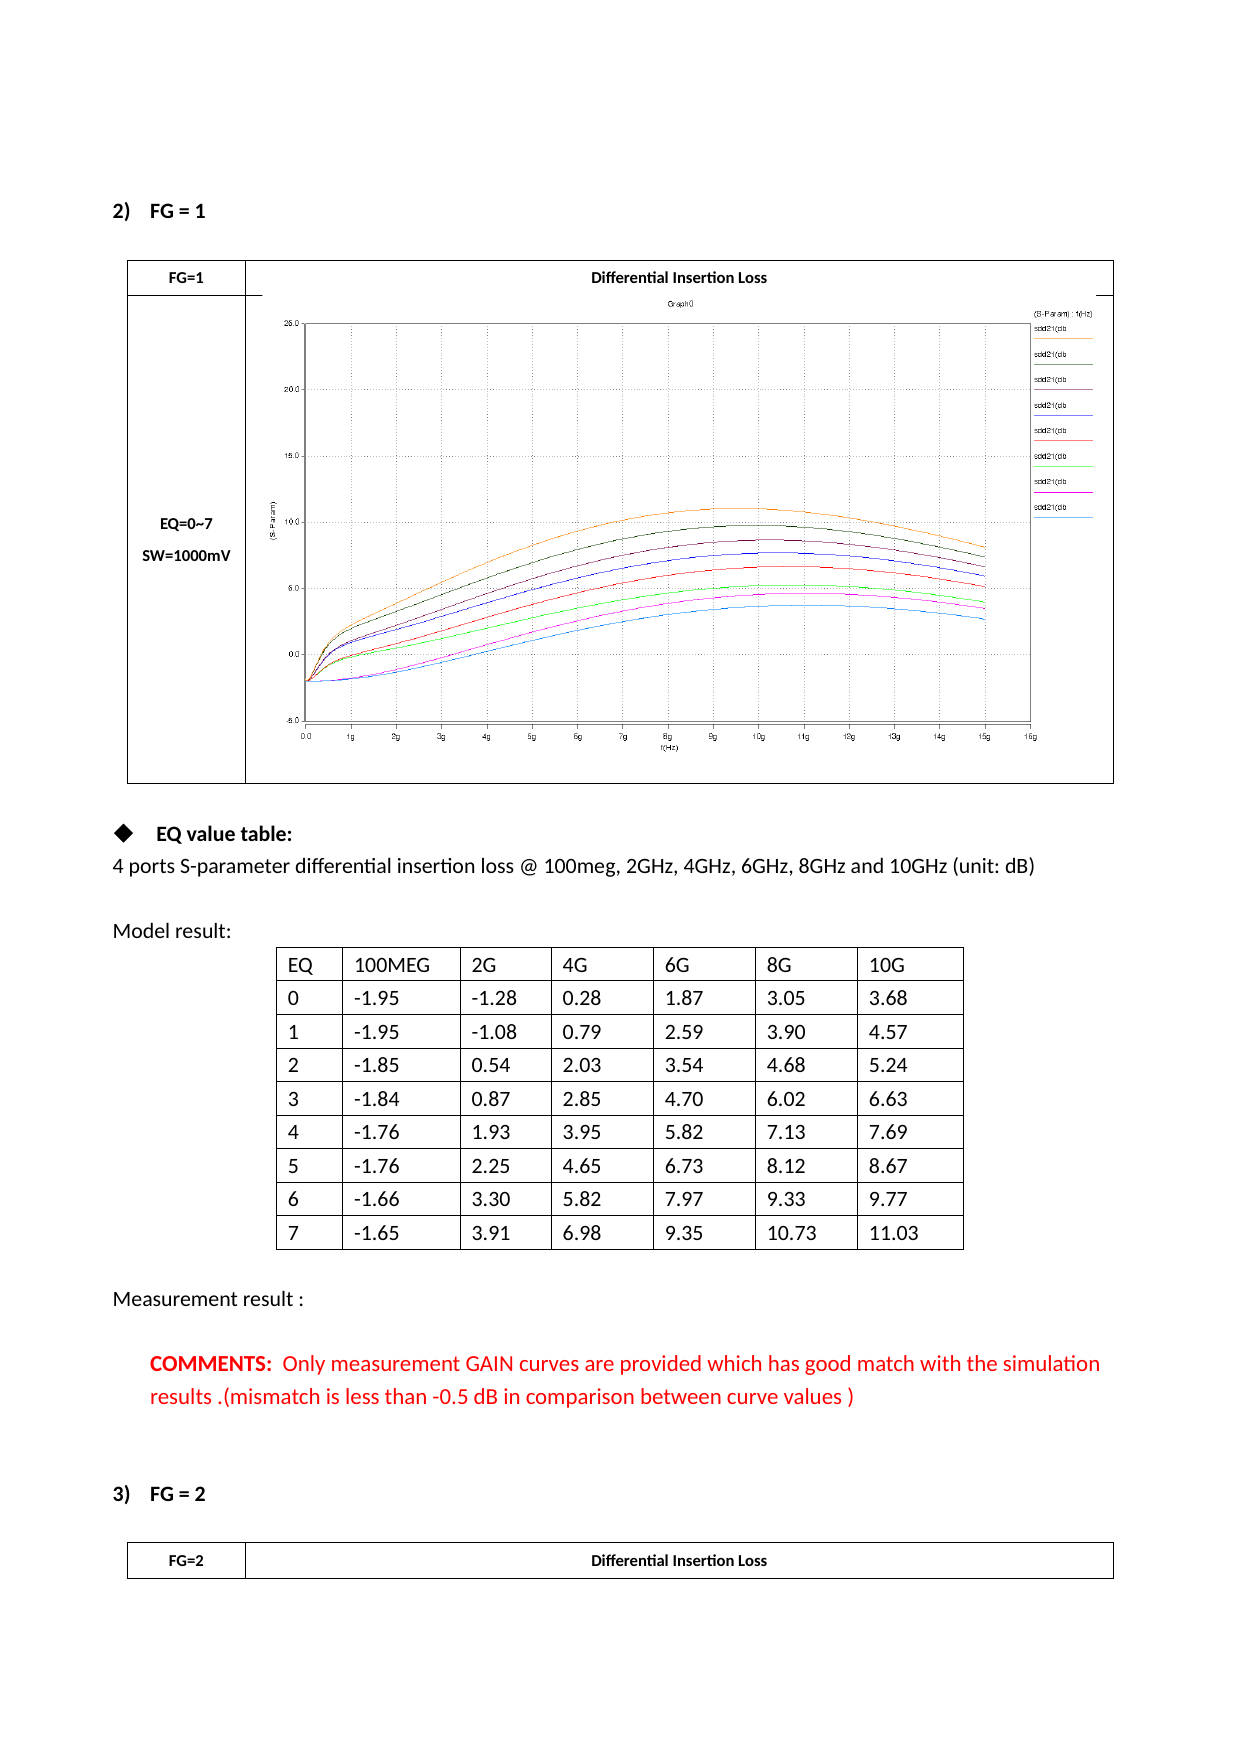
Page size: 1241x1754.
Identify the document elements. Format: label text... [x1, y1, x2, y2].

table_cell -1.28 [461, 981, 551, 1014]
table_cell 5 [277, 1149, 342, 1182]
list EQ value table: [112, 817, 1128, 849]
table_cell 5.82 [552, 1183, 653, 1215]
table_cell 3.90 [756, 1015, 857, 1047]
table_cell 2 [277, 1049, 342, 1081]
table_cell 5.82 [654, 1116, 755, 1148]
text Model result: [112, 914, 1128, 947]
table_cell -1.08 [461, 1015, 551, 1047]
table_cell 4.65 [552, 1149, 653, 1182]
table_cell 3.68 [858, 981, 963, 1014]
text 4 ports S-parameter differential insertion loss @ 100meg, 2GHz, 4GHz, 6GHz, 8GHz and 10GHz (unit: dB) [112, 849, 1128, 882]
table_cell 0.54 [461, 1049, 551, 1081]
table_cell -1.66 [343, 1183, 460, 1215]
table_cell 6.02 [756, 1082, 857, 1114]
table_cell -1.76 [343, 1116, 460, 1148]
table_header 100MEG [343, 948, 460, 980]
table_cell 4.57 [858, 1015, 963, 1047]
table_header 8G [756, 948, 857, 980]
table_cell 3.95 [552, 1116, 653, 1148]
table_cell 6 [277, 1183, 342, 1215]
table_header Differential Insertion Loss [246, 1543, 1113, 1577]
table_cell 3.91 [461, 1216, 551, 1249]
table_cell 6.63 [858, 1082, 963, 1114]
table_cell 3.30 [461, 1183, 551, 1215]
table_cell 0 [277, 981, 342, 1014]
list FG = 2 [112, 1477, 1128, 1510]
table_cell 0.87 [461, 1082, 551, 1114]
table_cell -1.84 [343, 1082, 460, 1114]
table_cell 1.93 [461, 1116, 551, 1148]
table_header EQ [277, 948, 342, 980]
table_cell EQ=0~7 SW=1000mV [128, 296, 245, 783]
table_header 2G [461, 948, 551, 980]
table_cell -1.95 [343, 1015, 460, 1047]
table_cell 7.13 [756, 1116, 857, 1148]
table_cell 6.98 [552, 1216, 653, 1249]
table_header Differential Insertion Loss [246, 261, 1113, 295]
table_cell 2.25 [461, 1149, 551, 1182]
table_cell 7.97 [654, 1183, 755, 1215]
table_cell 2.59 [654, 1015, 755, 1047]
table_header FG=1 [128, 261, 245, 295]
text COMMENTS: Only measurement GAIN curves are provided which has good match with the simulation results .(mismatch is less than -0.5 dB in comparison between curve values ) [150, 1347, 1128, 1412]
table_cell -1.85 [343, 1049, 460, 1081]
table_cell -1.95 [343, 981, 460, 1014]
table_cell 4.68 [756, 1049, 857, 1081]
table_cell 1 [277, 1015, 342, 1047]
table_cell 2.85 [552, 1082, 653, 1114]
table_cell 7 [277, 1216, 342, 1249]
table_cell 5.24 [858, 1049, 963, 1081]
table_cell 3.05 [756, 981, 857, 1014]
table_cell 9.77 [858, 1183, 963, 1215]
table_cell 11.03 [858, 1216, 963, 1249]
table_header 6G [654, 948, 755, 980]
table_cell 6.73 [654, 1149, 755, 1182]
table_cell 1.87 [654, 981, 755, 1014]
table_cell 3.54 [654, 1049, 755, 1081]
table_cell 2.03 [552, 1049, 653, 1081]
table_cell 10.73 [756, 1216, 857, 1249]
table_header 4G [552, 948, 653, 980]
table_header 10G [858, 948, 963, 980]
table_cell -1.76 [343, 1149, 460, 1182]
table_cell 7.69 [858, 1116, 963, 1148]
table_cell 4.70 [654, 1082, 755, 1114]
table_cell 0.28 [552, 981, 653, 1014]
table_cell 9.35 [654, 1216, 755, 1249]
table_cell -1.65 [343, 1216, 460, 1249]
list FG = 1 [112, 194, 1128, 227]
table_cell 4 [277, 1116, 342, 1148]
table_cell 8.67 [858, 1149, 963, 1182]
text Measurement result : [112, 1282, 1128, 1315]
table_cell 8.12 [756, 1149, 857, 1182]
table_cell 9.33 [756, 1183, 857, 1215]
table_cell 0.79 [552, 1015, 653, 1047]
table_cell [246, 296, 1113, 783]
picture [262, 295, 1097, 758]
table_cell 3 [277, 1082, 342, 1114]
table_header FG=2 [128, 1543, 245, 1577]
